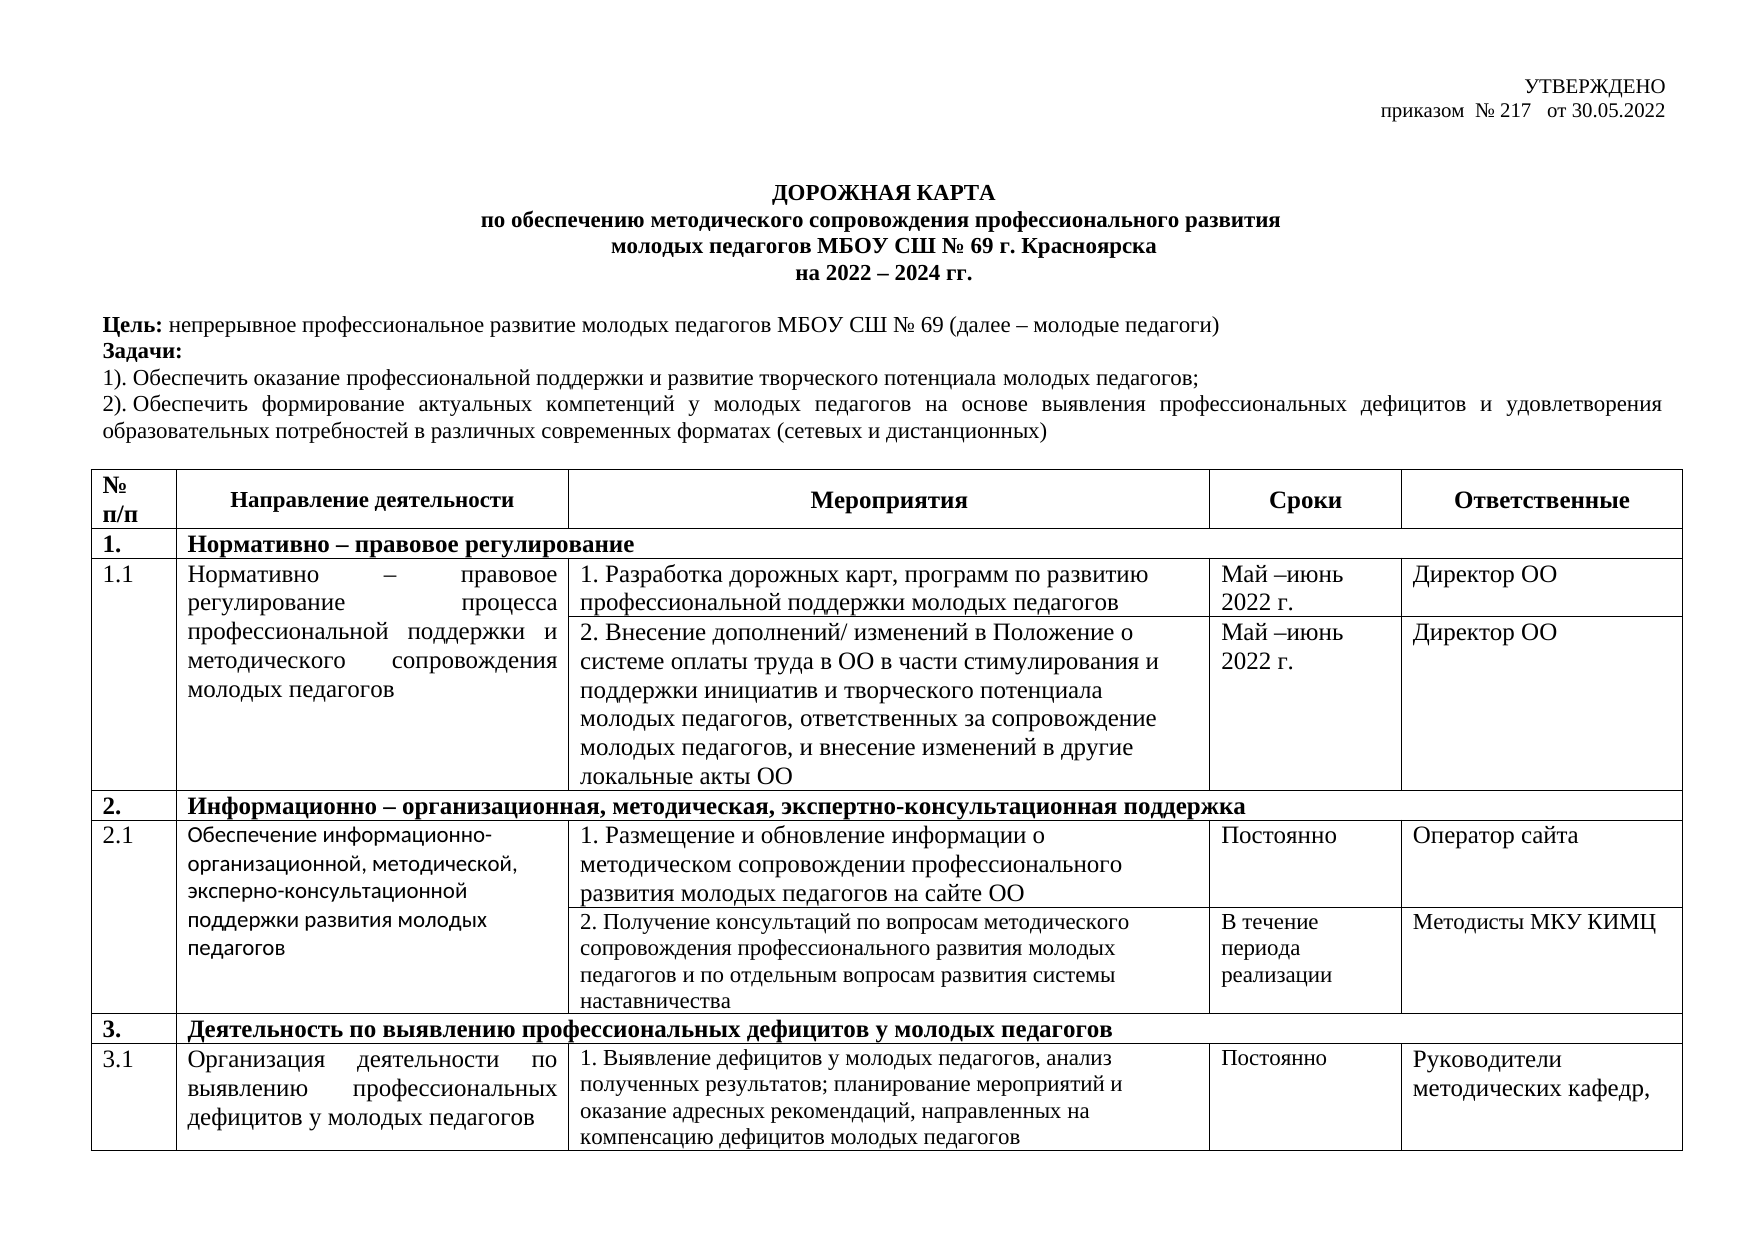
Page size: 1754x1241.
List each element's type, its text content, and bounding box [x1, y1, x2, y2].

table_cell 1.1 [92, 559, 176, 790]
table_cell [177, 1044, 568, 1149]
table_cell Информационно – организационная, методическая, экспертно-консультационная поддержка [177, 791, 1682, 819]
table_cell В течение периода реализации [1210, 908, 1401, 1013]
table_cell 2. Получение консультаций по вопросам методического сопровождения профессионального развития молодых педагогов и по отдельным вопросам развития системы наставничества [569, 908, 1209, 1013]
text по обеспечению методического сопровождения профессионального развития молодых педагогов МБОУ СШ № 69 г. Красноярска [102, 206, 1665, 258]
table_cell Директор ОО [1402, 559, 1682, 616]
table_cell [1402, 1044, 1682, 1149]
table_cell 3. [92, 1014, 176, 1043]
table_cell 3.1 [92, 1044, 176, 1149]
table_cell 2. Внесение дополнений/ изменений в Положение о системе оплаты труда в ОО в части стимулирования и поддержки инициатив и творческого потенциала молодых педагогов, ответственных за сопровождение молодых педагогов, и внесение изменений в другие локальные акты ОО [569, 617, 1209, 790]
text Цель: непрерывное профессиональное развитие молодых педагогов МБОУ СШ № 69 (далее – молодые педагоги) [102, 311, 1665, 338]
table_header Направление деятельности [177, 470, 568, 528]
table_header Сроки [1210, 470, 1401, 528]
table_cell 1. Выявление дефицитов у молодых педагогов, анализ полученных результатов; планирование мероприятий и оказание адресных рекомендаций, направленных на компенсацию дефицитов молодых педагогов [569, 1044, 1209, 1149]
table_header Ответственные [1402, 470, 1682, 528]
table_cell Оператор сайта [1402, 821, 1682, 907]
table_cell 1. Разработка дорожных карт, программ по развитию профессиональной поддержки молодых педагогов [569, 559, 1209, 616]
table_header № п/п [92, 470, 176, 528]
table_cell Методисты МКУ КИМЦ [1402, 908, 1682, 1013]
table_cell 2.1 [92, 821, 176, 1013]
text 1). Обеспечить оказание профессиональной поддержки и развитие творческого потенциала молодых педагогов; [102, 364, 1665, 390]
table_cell Нормативно – правовое регулирование [177, 529, 1682, 558]
text 2). Обеспечить формирование актуальных компетенций у молодых педагогов на основе выявления профессиональных дефицитов и удовлетворения образовательных потребностей в различных современных форматах (сетевых и дистанционных) [102, 390, 1665, 443]
table_cell 1. Размещение и обновление информации о методическом сопровождении профессионального развития молодых педагогов на сайте ОО [569, 821, 1209, 907]
table_cell Директор ОО [1402, 617, 1682, 790]
table_cell 1. [92, 529, 176, 558]
text Задачи: [102, 338, 1665, 364]
table_cell Нормативно – правовое регулирование процесса профессиональной поддержки и методического сопровождения молодых педагогов [177, 559, 568, 790]
table_cell Обеспечение информационно-организационной, методической, эксперно-консультационной поддержки развития молодых педагогов [177, 821, 568, 1013]
text УТВЕРЖДЕНО [102, 74, 1665, 98]
table_cell Деятельность по выявлению профессиональных дефицитов у молодых педагогов [177, 1014, 1682, 1043]
table_cell Май –июнь 2022 г. [1210, 559, 1401, 616]
table_cell Постоянно [1210, 1044, 1401, 1149]
table_cell Постоянно [1210, 821, 1401, 907]
text приказом № 217 от 30.05.2022 [102, 98, 1665, 122]
table_cell 2. [92, 791, 176, 819]
text ДОРОЖНАЯ КАРТА [102, 179, 1665, 206]
text на 2022 – 2024 гг. [102, 258, 1665, 285]
table_cell Май –июнь 2022 г. [1210, 617, 1401, 790]
table_header Мероприятия [569, 470, 1209, 528]
